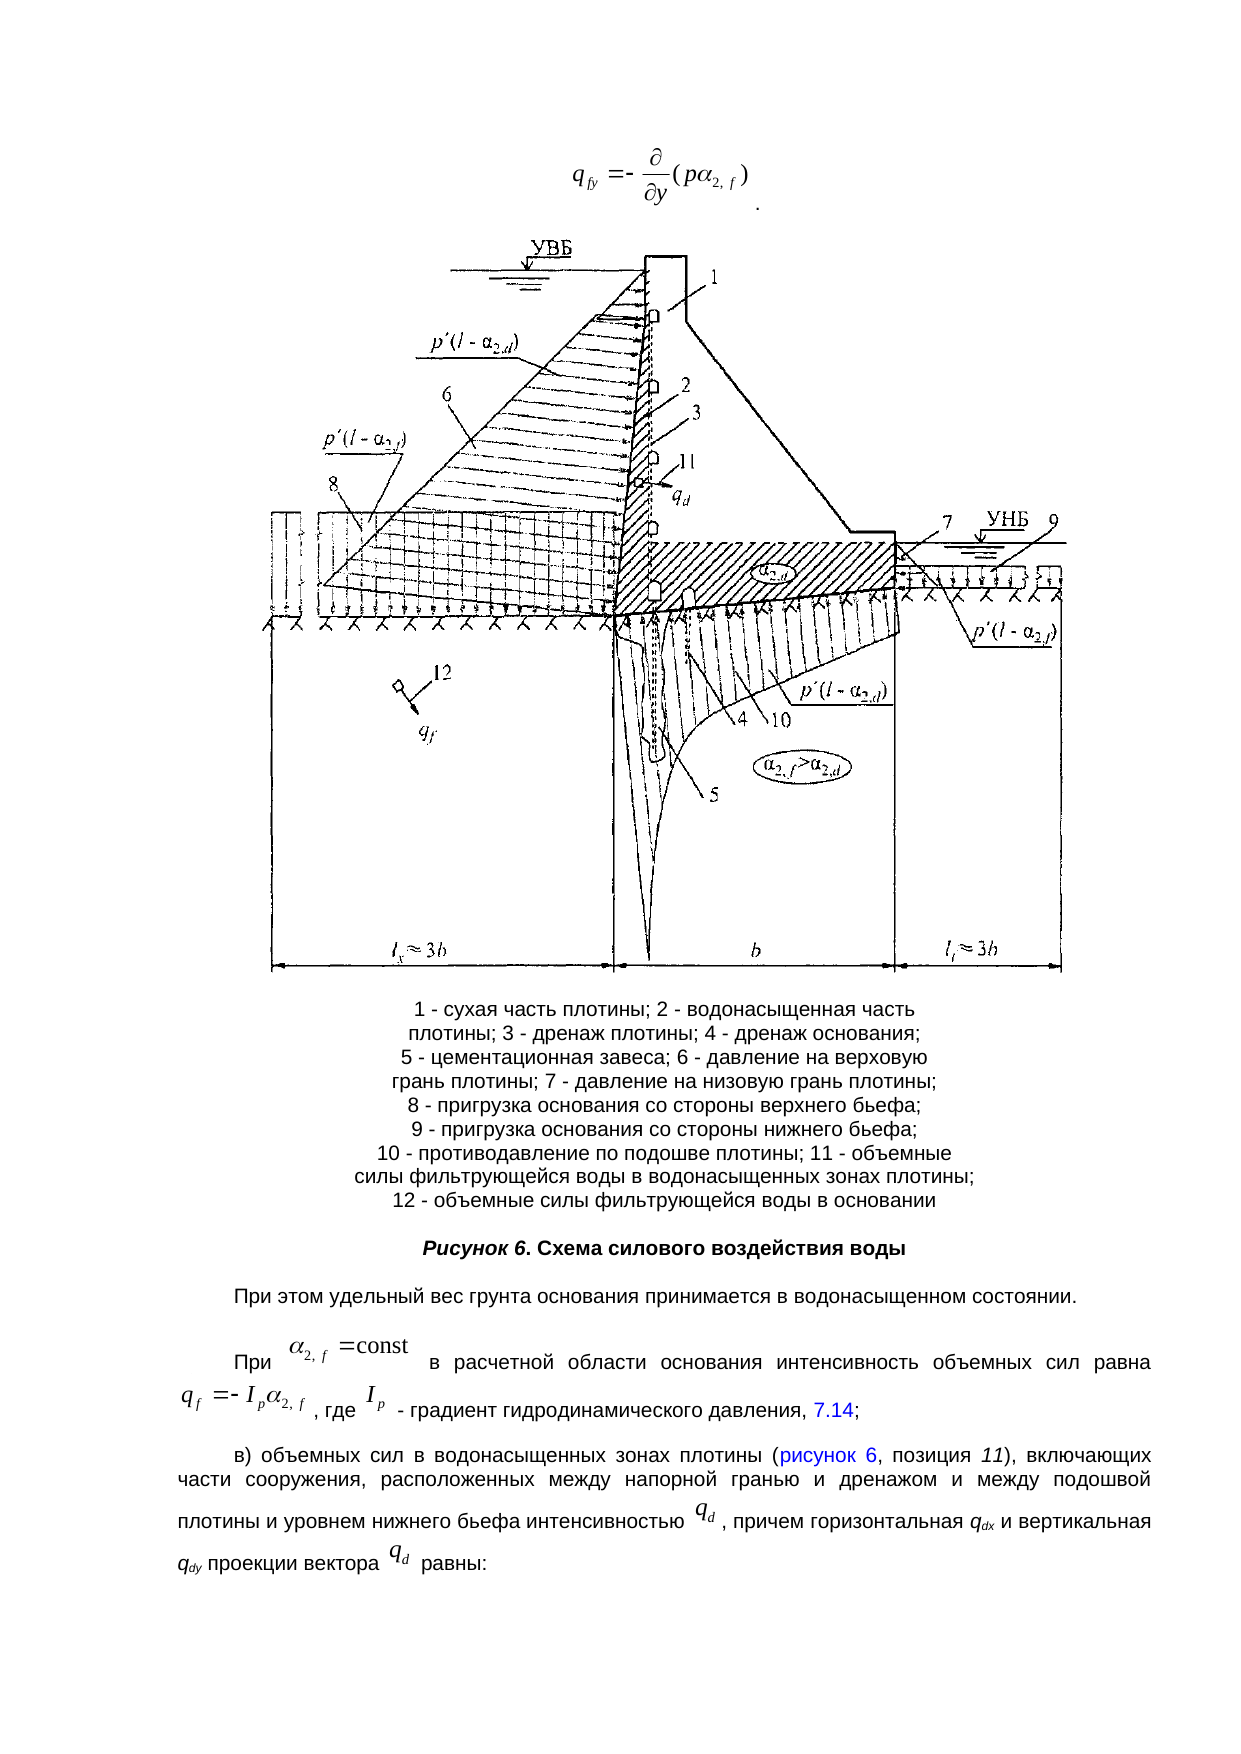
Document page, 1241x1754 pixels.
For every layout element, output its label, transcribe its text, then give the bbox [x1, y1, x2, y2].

text При этом удельный вес грунта основания принимается в водонасыщенном состоянии. [177, 1284, 1152, 1308]
text При в расчетной области основания интенсивность объемных сил равна , где - градиент гидродинамического давления, 7.14; [177, 1329, 1152, 1422]
text 9 - пригрузка основания со стороны нижнего бьефа; [177, 1116, 1152, 1140]
text 12 - объемные силы фильтрующейся воды в основании [177, 1188, 1152, 1212]
text грань плотины; 7 - давление на низовую грань плотины; [177, 1068, 1152, 1092]
text . [177, 142, 1152, 215]
text 5 - цементационная завеса; 6 - давление на верховую [177, 1044, 1152, 1068]
text Рисунок 6. Схема силового воздействия воды [177, 1236, 1152, 1260]
text в) объемных сил в водонасыщенных зонах плотины (рисунок 6, позиция 11), включающих части сооружения, расположенных между напорной гранью и дренажом и между подошвой плотины и уровнем нижнего бьефа интенсивностью , причем горизонтальная qdx и вертикальная qdy проекции вектора равны: [177, 1443, 1152, 1574]
text 8 - пригрузка основания со стороны верхнего бьефа; [177, 1092, 1152, 1116]
text силы фильтрующейся воды в водонасыщенных зонах плотины; [177, 1164, 1152, 1188]
text 1 - сухая часть плотины; 2 - водонасыщенная часть [177, 997, 1152, 1021]
text плотины; 3 - дренаж плотины; 4 - дренаж основания; [177, 1021, 1152, 1044]
picture [262, 239, 1067, 973]
text 10 - противодавление по подошве плотины; 11 - объемные [177, 1140, 1152, 1164]
